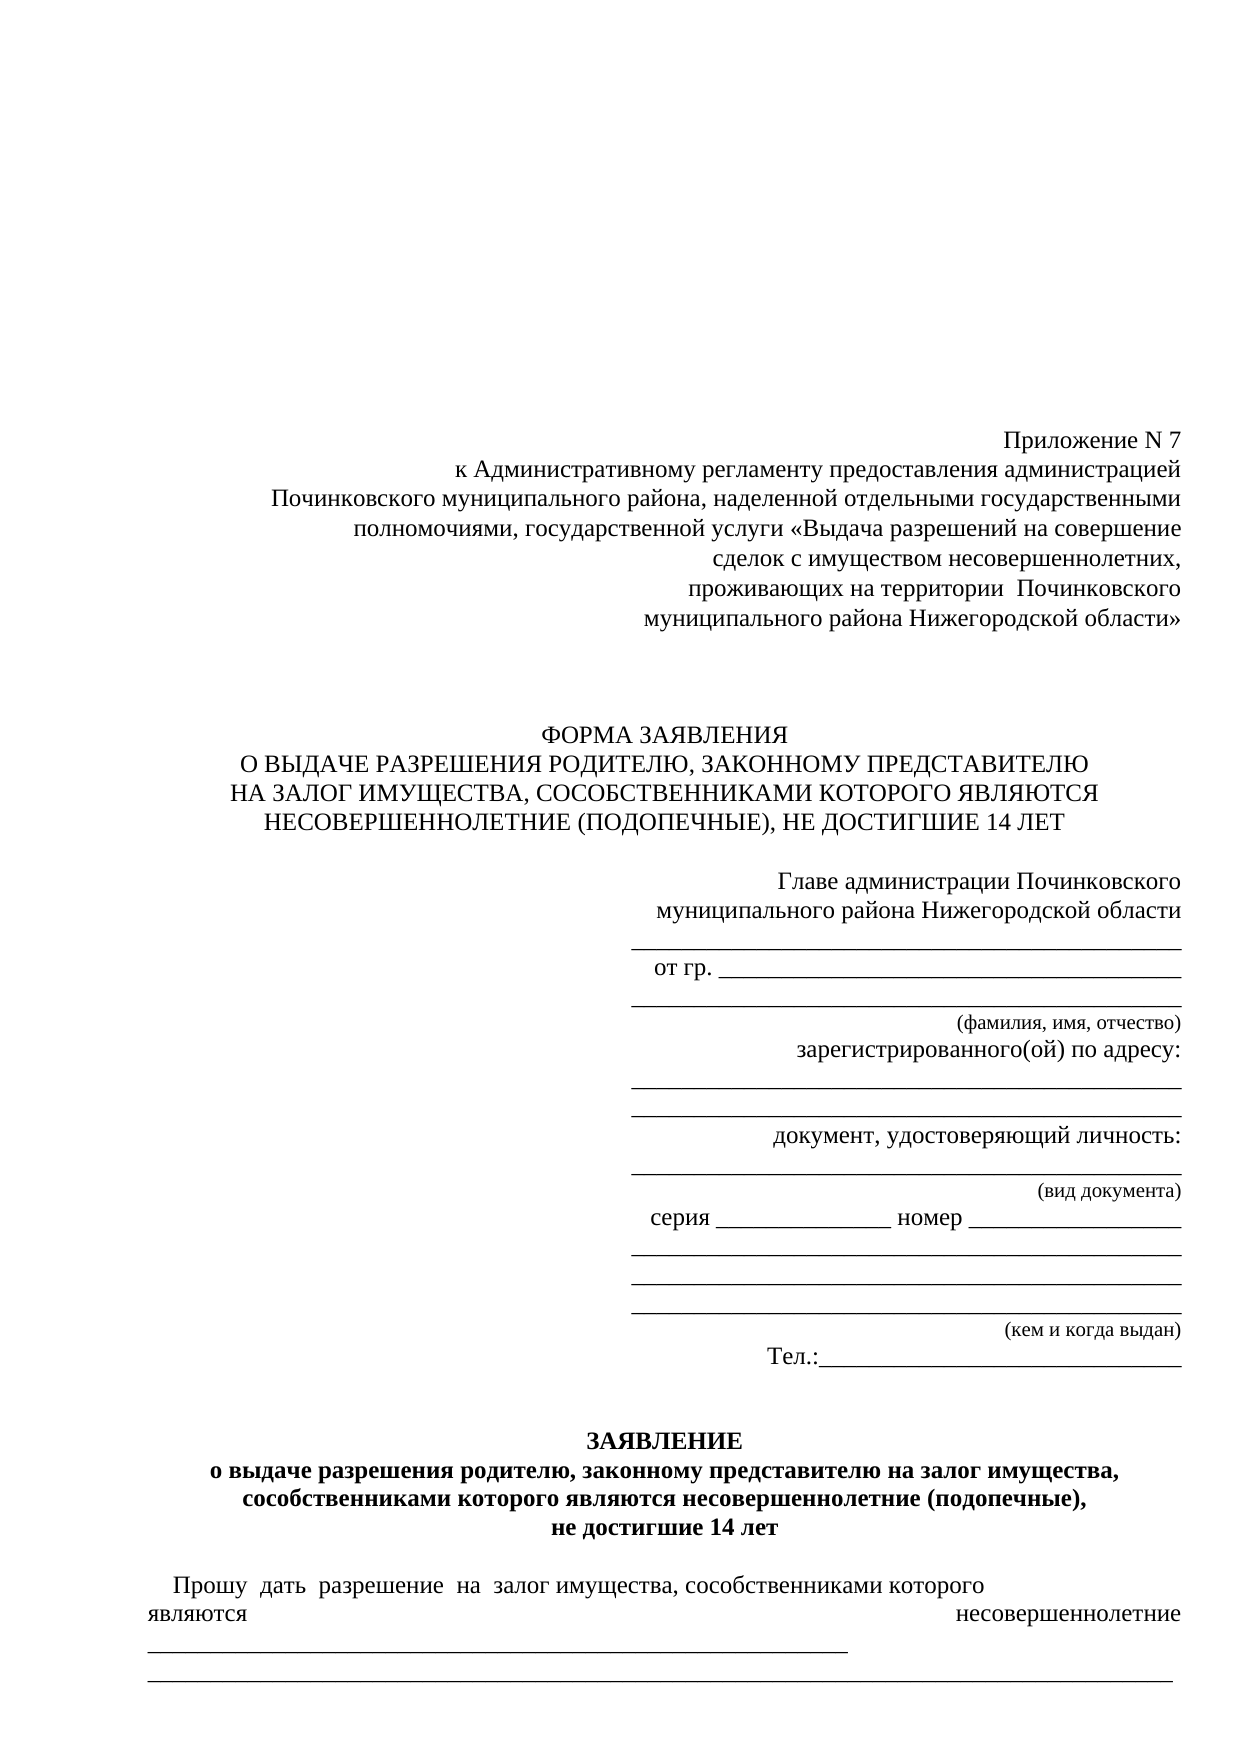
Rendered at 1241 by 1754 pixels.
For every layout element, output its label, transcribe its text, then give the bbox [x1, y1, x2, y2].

text серия ______________ номер _________________ [148, 1202, 1181, 1231]
text О ВЫДАЧЕ РАЗРЕШЕНИЯ РОДИТЕЛЮ, ЗАКОННОМУ ПРЕДСТАВИТЕЛЮ [148, 749, 1181, 778]
text о выдаче разрешения родителю, законному представителю на залог имущества, [148, 1455, 1181, 1483]
text Прошу дать разрешение на залог имущества, сособственниками которого [148, 1570, 1181, 1598]
text Починковского муниципального района, наделенной отдельными государственными [148, 483, 1181, 512]
text ____________________________________________ [148, 1149, 1181, 1178]
text не достигшие 14 лет [148, 1512, 1181, 1541]
text зарегистрированного(ой) по адресу: [148, 1034, 1181, 1063]
text ____________________________________________ [148, 1288, 1181, 1317]
text ____________________________________________ [148, 1063, 1181, 1091]
text являются несовершеннолетние ________________________________________________________ [148, 1598, 1181, 1656]
text Тел.:_____________________________ [148, 1341, 1181, 1369]
text к Административному регламенту предоставления администрацией [148, 454, 1181, 483]
text ____________________________________________ [148, 1231, 1181, 1259]
text ФОРМА ЗАЯВЛЕНИЯ [148, 721, 1181, 749]
text ____________________________________________ [148, 981, 1181, 1010]
text (вид документа) [148, 1178, 1181, 1202]
text ____________________________________________ [148, 1259, 1181, 1288]
text НА ЗАЛОГ ИМУЩЕСТВА, СОСОБСТВЕННИКАМИ КОТОРОГО ЯВЛЯЮТСЯ [148, 778, 1181, 807]
text от гр. _____________________________________ [148, 952, 1181, 981]
text Главе администрации Починковского [148, 866, 1181, 895]
text документ, удостоверяющий личность: [148, 1120, 1181, 1149]
text Приложение N 7 [148, 425, 1181, 454]
text ____________________________________________ [148, 924, 1181, 952]
text ЗАЯВЛЕНИЕ [148, 1426, 1181, 1455]
text ____________________________________________ [148, 1091, 1181, 1120]
text проживающих на территории Починковского [148, 572, 1181, 602]
text муниципального района Нижегородской области [148, 895, 1181, 924]
text полномочиями, государственной услуги «Выдача разрешений на совершение сделок с имуществом несовершеннолетних, [148, 512, 1181, 572]
text НЕСОВЕРШЕННОЛЕТНИЕ (ПОДОПЕЧНЫЕ), НЕ ДОСТИГШИЕ 14 ЛЕТ [148, 807, 1181, 836]
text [148, 1656, 1181, 1685]
text (фамилия, имя, отчество) [148, 1010, 1181, 1034]
text муниципального района Нижегородской области» [148, 602, 1181, 632]
text (кем и когда выдан) [148, 1317, 1181, 1341]
text сособственниками которого являются несовершеннолетние (подопечные), [148, 1483, 1181, 1512]
